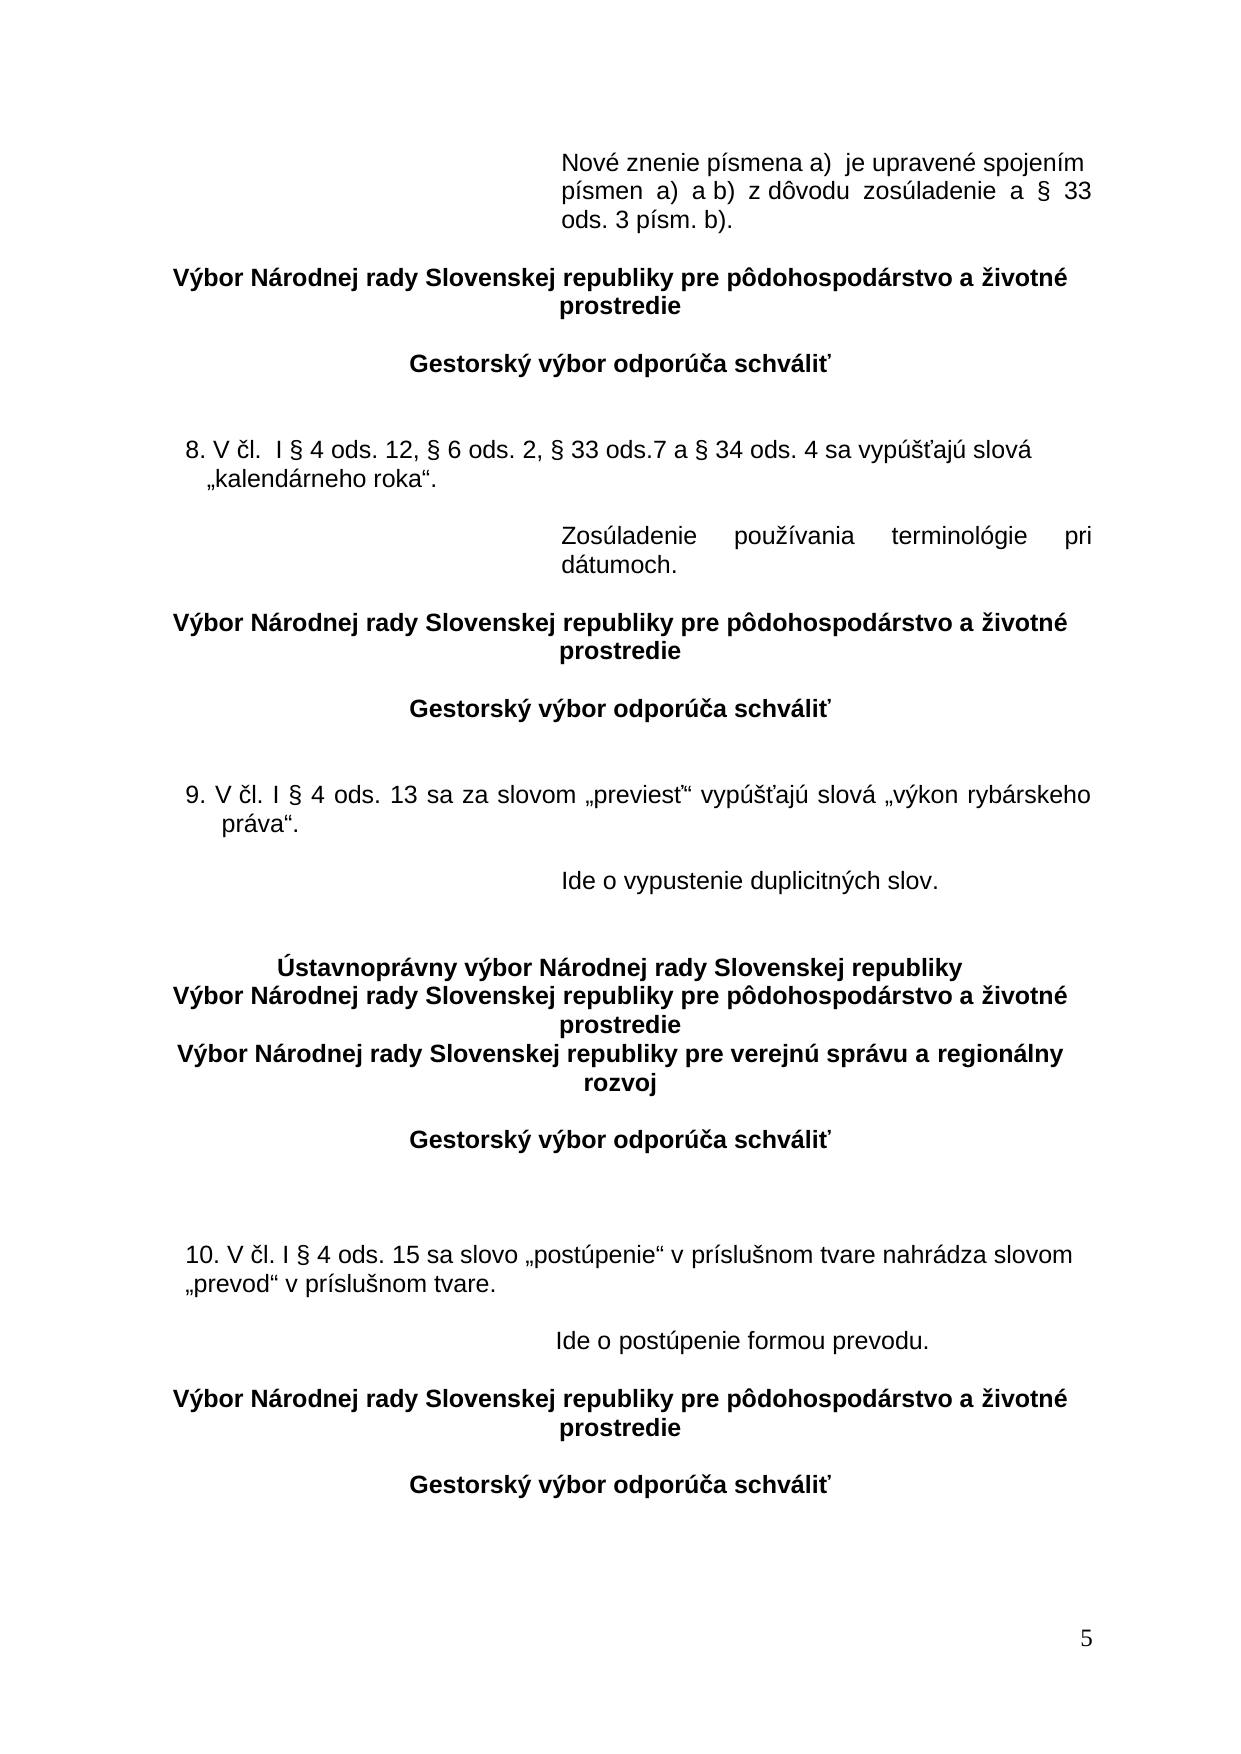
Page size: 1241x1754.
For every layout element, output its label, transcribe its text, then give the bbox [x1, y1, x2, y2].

text 8. V čl. I § 4 ods. 12, § 6 ods. 2, § 33 ods.7 a § 34 ods. 4 sa vypúšťajú slová „kalendárneho roka“. [185, 435, 1093, 493]
text Ide o vypustenie duplicitných slov. [561, 866, 1093, 895]
text Gestorský výbor odporúča schváliť [148, 1470, 1093, 1499]
text 10. V čl. I § 4 ods. 15 sa slovo „postúpenie“ v príslušnom tvare nahrádza slovom „prevod“ v príslušnom tvare. [185, 1240, 1093, 1298]
list Gestorský výbor odporúča schváliť [148, 694, 1093, 723]
list Ide o postúpenie formou prevodu. [223, 1326, 1093, 1355]
text Nové znenie písmena a) je upravené spojením písmen a) a b) z dôvodu zosúladenie a § 33 ods. 3 písm. b). [561, 148, 1093, 234]
list Výbor Národnej rady Slovenskej republiky pre pôdohospodárstvo a životné prostredie [148, 608, 1093, 665]
text Výbor Národnej rady Slovenskej republiky pre pôdohospodárstvo a životné prostredie [148, 1384, 1093, 1441]
text Výbor Národnej rady Slovenskej republiky pre pôdohospodárstvo a životné prostredie [148, 981, 1093, 1039]
text Ústavnoprávny výbor Národnej rady Slovenskej republiky [148, 953, 1093, 981]
text Gestorský výbor odporúča schváliť [148, 1125, 1093, 1154]
text Zosúladenie používania terminológie pri dátumoch. [561, 521, 1093, 579]
text Výbor Národnej rady Slovenskej republiky pre pôdohospodárstvo a životné prostredie [148, 263, 1093, 320]
text Výbor Národnej rady Slovenskej republiky pre verejnú správu a regionálny rozvoj [148, 1039, 1093, 1096]
text Gestorský výbor odporúča schváliť [148, 349, 1093, 378]
text 9. V čl. I § 4 ods. 13 sa za slovom „previesť“ vypúšťajú slová „výkon rybárskeho práva“. [185, 780, 1093, 838]
